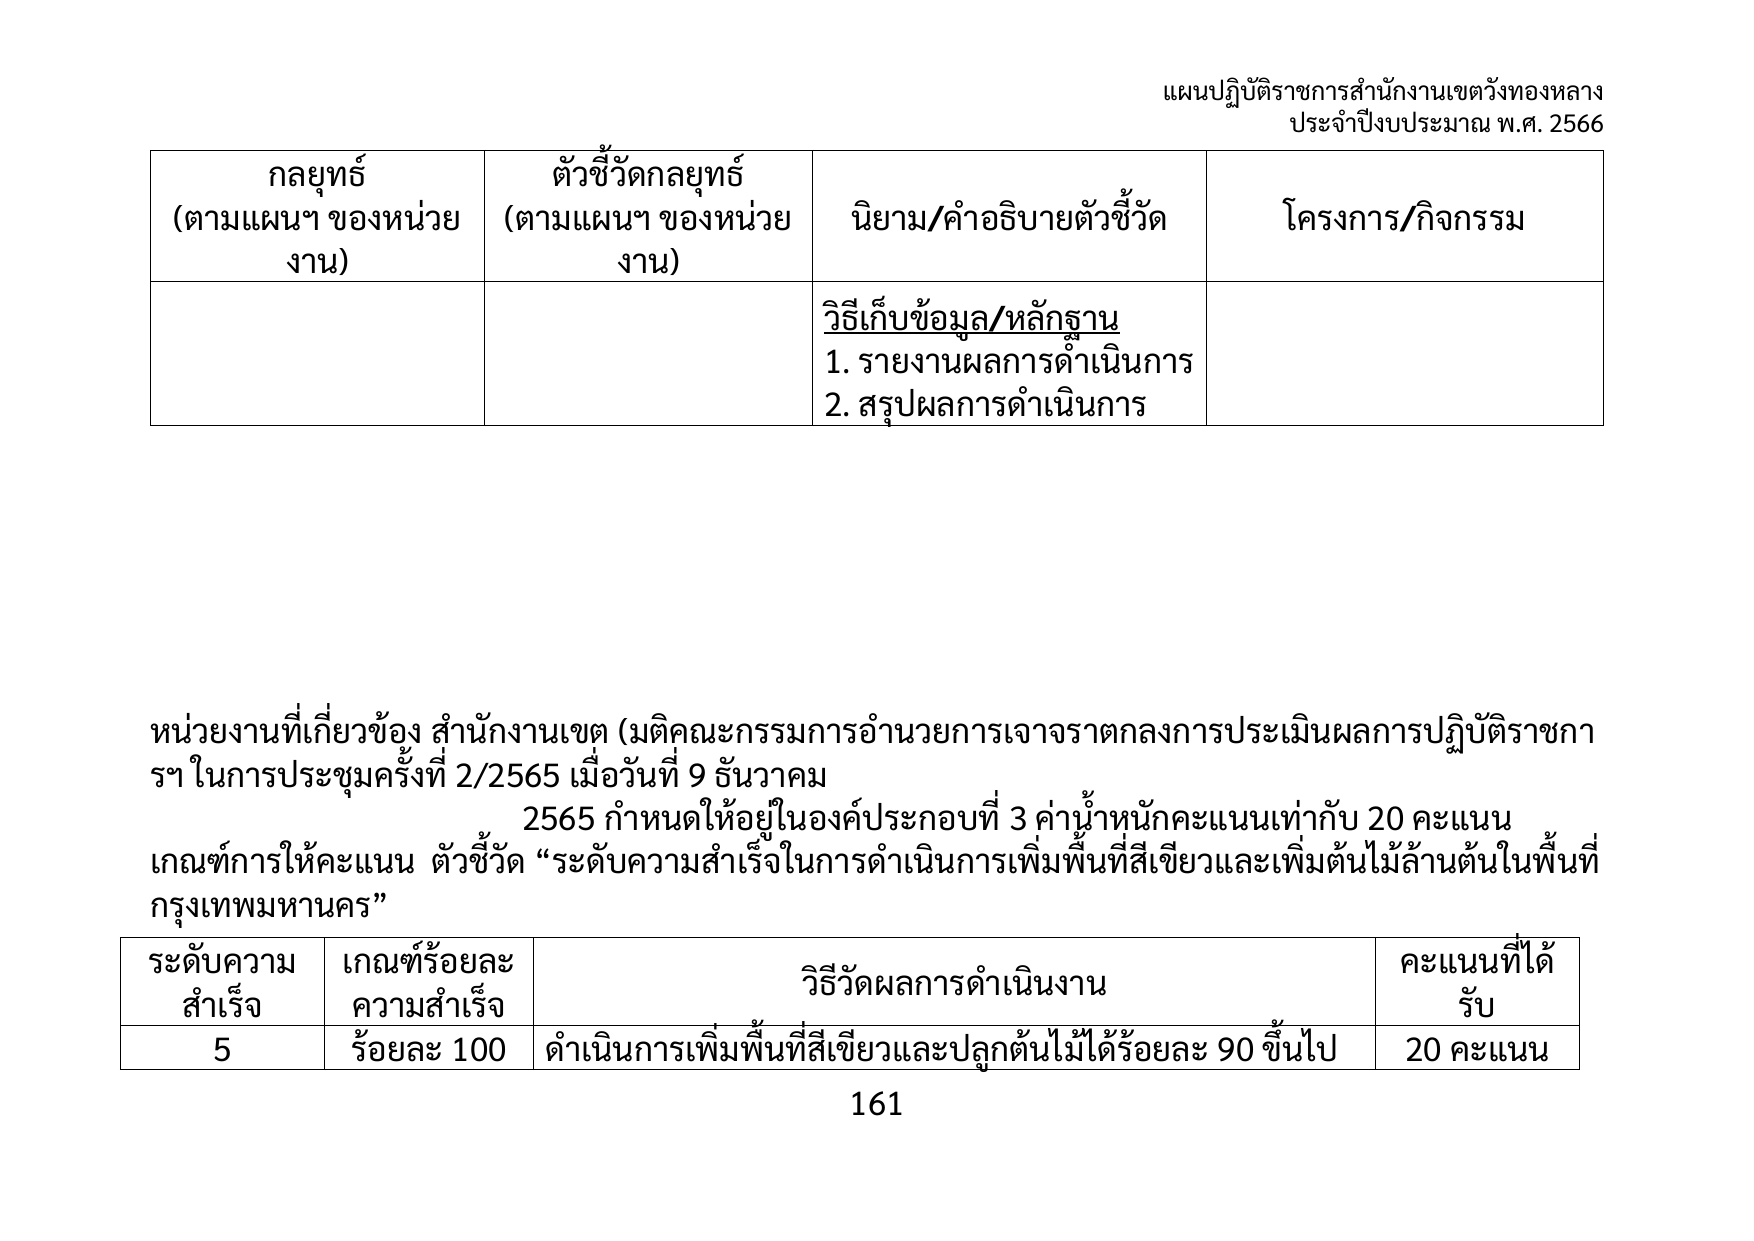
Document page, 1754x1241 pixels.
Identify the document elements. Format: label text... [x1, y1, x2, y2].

text เกณฑ์การให้คะแนน ตัวชี้วัด “ระดับความสำเร็จในการดำเนินการเพิ่มพื้นที่สีเขียวและเพิ่มต้นไม้ล้านต้นในพื้นที่กรุงเทพมหานคร” [150, 838, 1604, 925]
table_header เกณฑ์ร้อยละความสำเร็จ [325, 938, 533, 1025]
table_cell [485, 282, 812, 424]
table_header นิยาม/คำอธิบายตัวชี้วัด [813, 151, 1206, 281]
table_header กลยุทธ์ (ตามแผนฯ ของหน่วยงาน) [151, 151, 484, 281]
table_header ระดับความสำเร็จ [121, 938, 324, 1025]
text หน่วยงานที่เกี่ยวข้อง สำนักงานเขต (มติคณะกรรมการอำนวยการเจาจราตกลงการประเมินผลการปฏิบัติราชการฯ ในการประชุมครั้งที่ 2/2565 เมื่อวันที่ 9 ธันวาคม [150, 708, 1604, 795]
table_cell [151, 282, 484, 424]
text 2565 กำหนดให้อยู่ในองค์ประกอบที่ 3 ค่าน้ำหนักคะแนนเท่ากับ 20 คะแนน [150, 795, 1604, 838]
table_header ตัวชี้วัดกลยุทธ์ (ตามแผนฯ ของหน่วยงาน) [485, 151, 812, 281]
table_cell 20 คะแนน [1376, 1026, 1579, 1069]
table_cell 5 [121, 1026, 324, 1069]
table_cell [1207, 282, 1603, 424]
table_header คะแนนที่ได้รับ [1376, 938, 1579, 1025]
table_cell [813, 282, 1206, 424]
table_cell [534, 1026, 1375, 1069]
table_header วิธีวัดผลการดำเนินงาน [534, 938, 1375, 1025]
table_header โครงการ/กิจกรรม [1207, 151, 1603, 281]
table_cell ร้อยละ 100 [325, 1026, 533, 1069]
